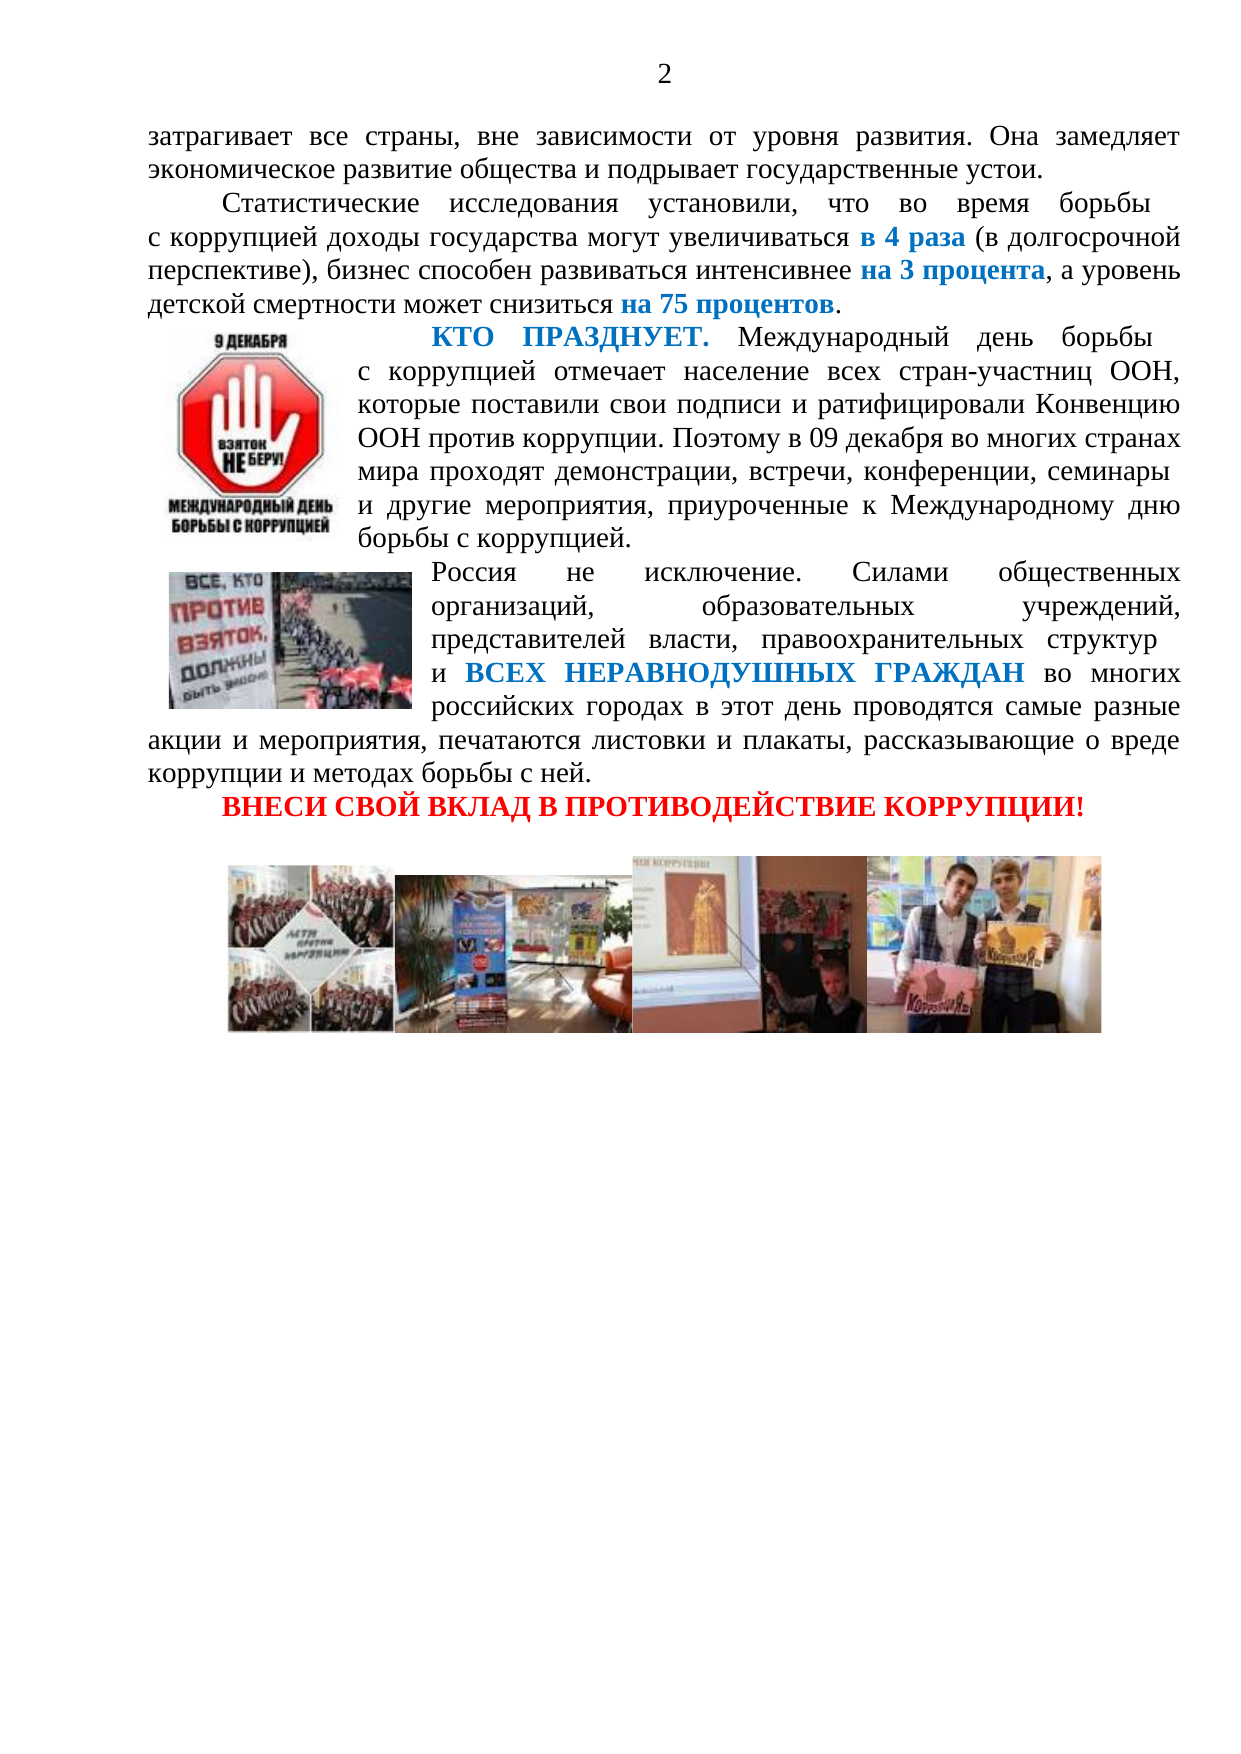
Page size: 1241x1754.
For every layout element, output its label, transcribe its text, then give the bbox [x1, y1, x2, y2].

picture [168, 572, 412, 709]
text Статистические исследования установили, что во время борьбы с коррупцией доходы государства могут увеличиваться в 4 раза (в долгосрочной перспективе), бизнес способен развиваться интенсивнее на 3 процента, а уровень детской смертности может снизиться на 75 процентов. [148, 185, 1181, 319]
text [148, 118, 1181, 185]
picture [227, 856, 1102, 1033]
text ВНЕСИ СВОЙ ВКЛАД В ПРОТИВОДЕЙСТВИЕ КОРРУПЦИИ! [148, 789, 1181, 822]
text Россия не исключение. Силами общественных организаций, образовательных учреждений, представителей власти, правоохранительных структур и ВСЕХ НЕРАВНОДУШНЫХ ГРАЖДАН во многих российских городах в этот день проводятся самые разные акции и мероприятия, печатаются листовки и плакаты, рассказывающие о вреде коррупции и методах борьбы с ней. [148, 554, 1181, 789]
text КТО ПРАЗДНУЕТ. Международный день борьбы с коррупцией отмечает население всех стран-участниц ООН, которые поставили свои подписи и ратифицировали Конвенцию ООН против коррупции. Поэтому в 09 декабря во многих странах мира проходят демонстрации, встречи, конференции, семинары и другие мероприятия, приуроченные к Международному дню борьбы с коррупцией. [148, 319, 1181, 554]
picture [163, 332, 339, 542]
